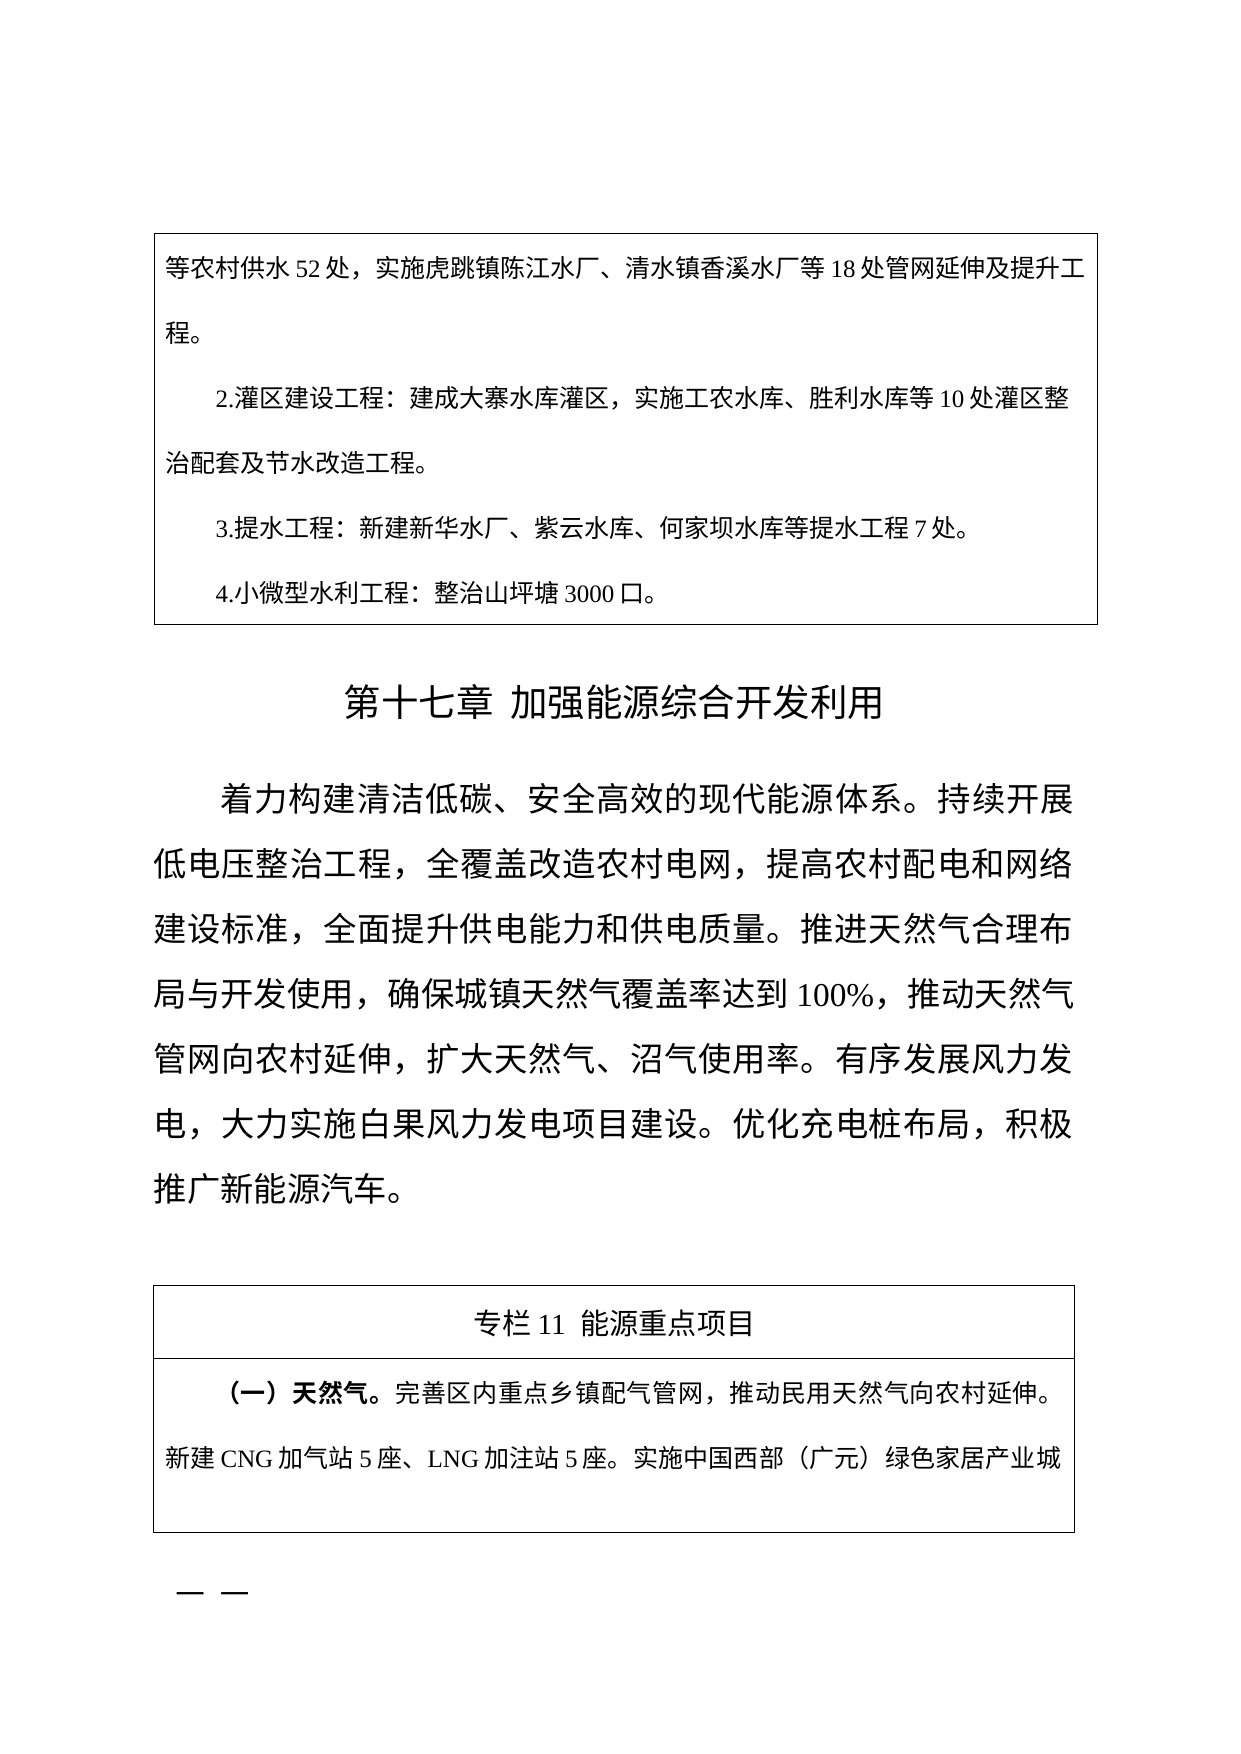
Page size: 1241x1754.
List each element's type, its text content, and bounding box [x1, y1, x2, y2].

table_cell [155, 234, 1097, 624]
table_header 专栏11 能源重点项目 [154, 1286, 1074, 1358]
text 着力构建清洁低碳、安全高效的现代能源体系。持续开展低电压整治工程，全覆盖改造农村电网，提高农村配电和网络建设标准，全面提升供电能力和供电质量。推进天然气合理布局与开发使用，确保城镇天然气覆盖率达到100%，推动天然气管网向农村延伸，扩大天然气、沼气使用率。有序发展风力发电，大力实施白果风力发电项目建设。优化充电桩布局，积极推广新能源汽车。 [153, 765, 1075, 1220]
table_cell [154, 1359, 1074, 1532]
text 第十七章 加强能源综合开发利用 [153, 667, 1075, 732]
